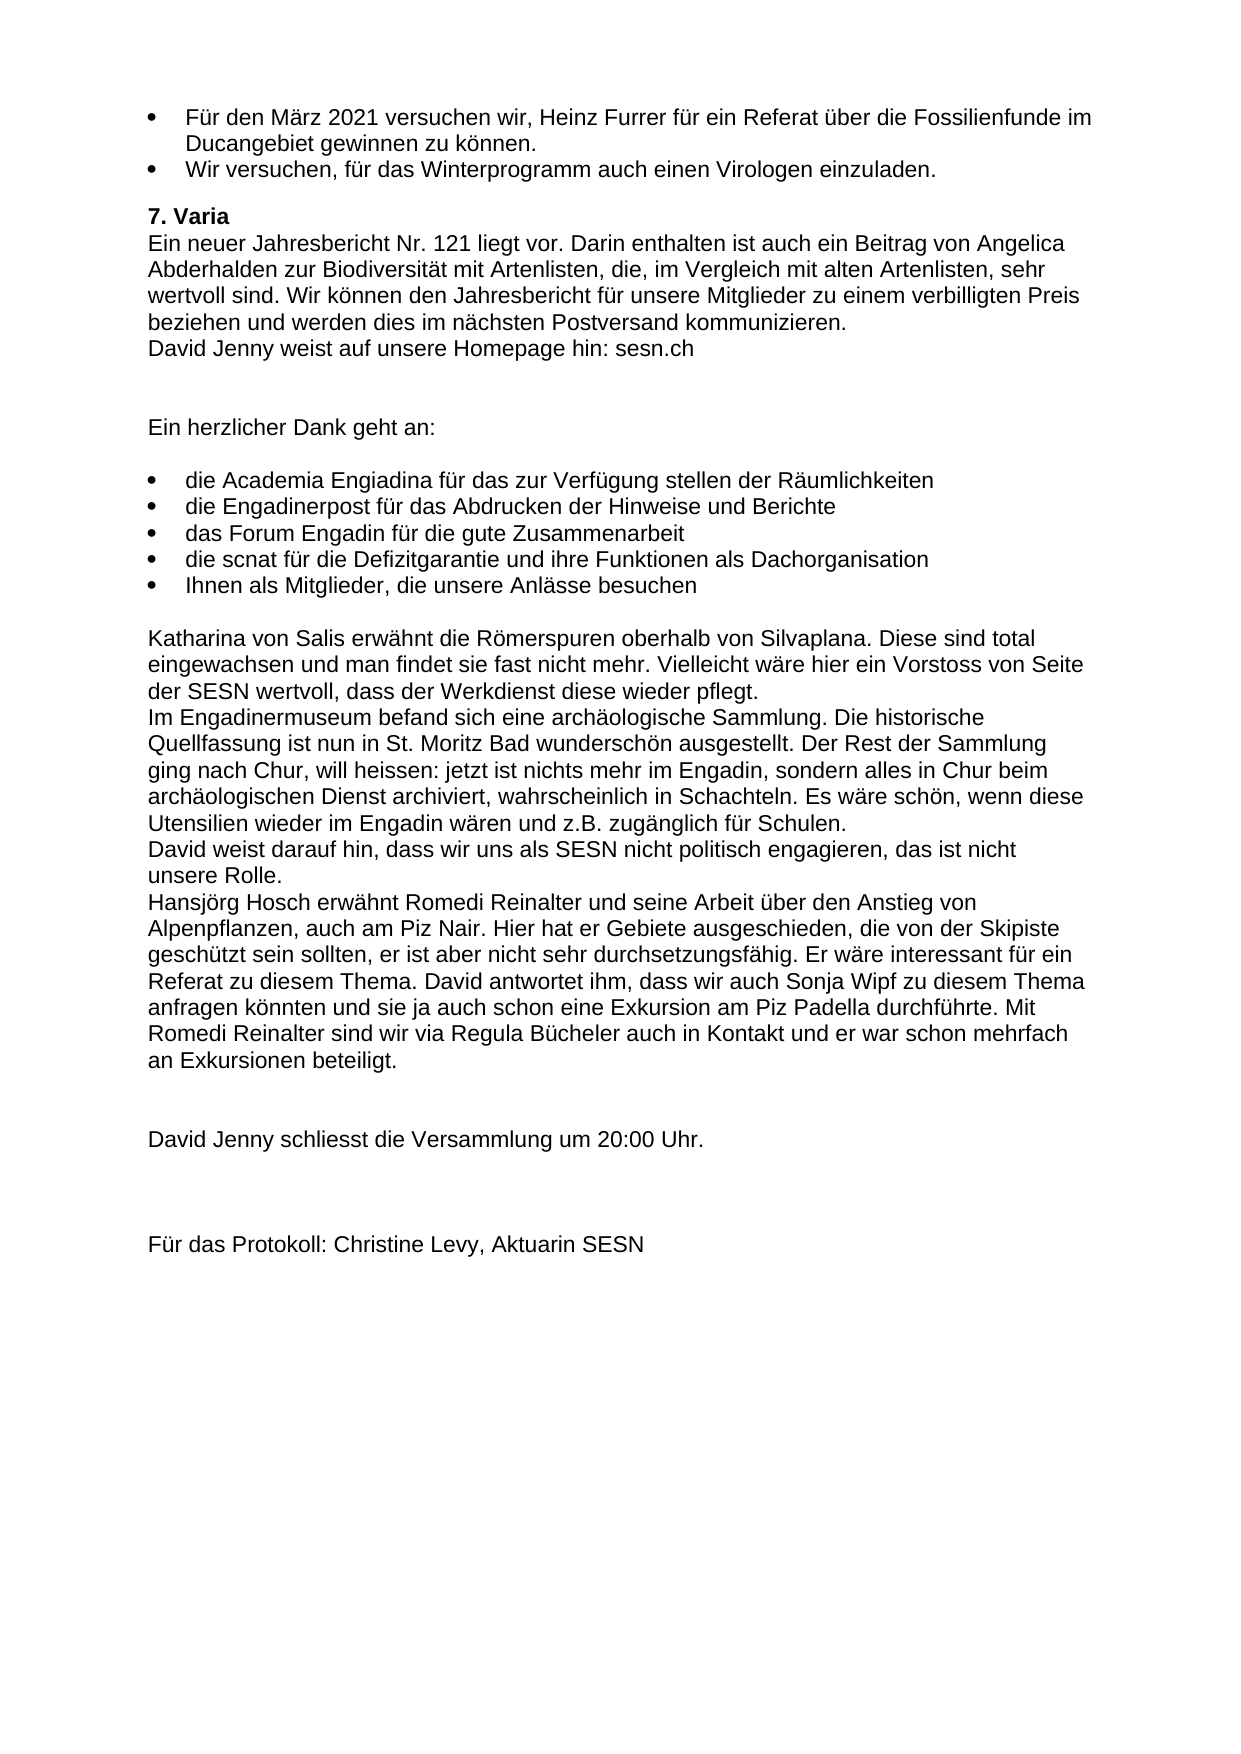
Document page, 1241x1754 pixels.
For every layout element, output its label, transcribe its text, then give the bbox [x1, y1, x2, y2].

text Hansjörg Hosch erwähnt Romedi Reinalter und seine Arbeit über den Anstieg von Alpenpflanzen, auch am Piz Nair. Hier hat er Gebiete ausgeschieden, die von der Skipiste geschützt sein sollten, er ist aber nicht sehr durchsetzungsfähig. Er wäre interessant für ein Referat zu diesem Thema. David antwortet ihm, dass wir auch Sonja Wipf zu diesem Thema anfragen könnten und sie ja auch schon eine Exkursion am Piz Padella durchführte. Mit Romedi Reinalter sind wir via Regula Bücheler auch in Kontakt und er war schon mehrfach an Exkursionen beteiligt. [148, 888, 1093, 1073]
text Im Engadinermuseum befand sich eine archäologische Sammlung. Die historische Quellfassung ist nun in St. Moritz Bad wunderschön ausgestellt. Der Rest der Sammlung ging nach Chur, will heissen: jetzt ist nichts mehr im Engadin, sondern alles in Chur beim archäologischen Dienst archiviert, wahrscheinlich in Schachteln. Es wäre schön, wenn diese Utensilien wieder im Engadin wären und z.B. zugänglich für Schulen. [148, 704, 1093, 836]
text Ein neuer Jahresbericht Nr. 121 liegt vor. Darin enthalten ist auch ein Beitrag von Angelica Abderhalden zur Biodiversität mit Artenlisten, die, im Vergleich mit alten Artenlisten, sehr wertvoll sind. Wir können den Jahresbericht für unsere Mitglieder zu einem verbilligten Preis beziehen und werden dies im nächsten Postversand kommunizieren. [148, 230, 1093, 335]
list die Academia Engiadina für das zur Verfügung stellen der Räumlichkeiten [148, 467, 1093, 493]
list Ihnen als Mitglieder, die unsere Anlässe besuchen [148, 572, 1093, 599]
list die scnat für die Defizitgarantie und ihre Funktionen als Dachorganisation [148, 546, 1093, 572]
list die Engadinerpost für das Abdrucken der Hinweise und Berichte [148, 493, 1093, 519]
text David weist darauf hin, dass wir uns als SESN nicht politisch engagieren, das ist nicht unsere Rolle. [148, 836, 1093, 888]
list das Forum Engadin für die gute Zusammenarbeit [148, 519, 1093, 546]
list Wir versuchen, für das Winterprogramm auch einen Virologen einzuladen. [148, 156, 1093, 182]
list Für den März 2021 versuchen wir, Heinz Furrer für ein Referat über die Fossilienfunde im Ducangebiet gewinnen zu können. [148, 103, 1093, 156]
text Ein herzlicher Dank geht an: [148, 414, 1093, 441]
text David Jenny schliesst die Versammlung um 20:00 Uhr. [148, 1126, 1093, 1152]
text Katharina von Salis erwähnt die Römerspuren oberhalb von Silvaplana. Diese sind total eingewachsen und man findet sie fast nicht mehr. Vielleicht wäre hier ein Vorstoss von Seite der SESN wertvoll, dass der Werkdienst diese wieder pflegt. [148, 625, 1093, 704]
text Für das Protokoll: Christine Levy, Aktuarin SESN [148, 1231, 1093, 1257]
text 7. Varia [148, 203, 1093, 230]
text David Jenny weist auf unsere Homepage hin: sesn.ch [148, 335, 1093, 361]
